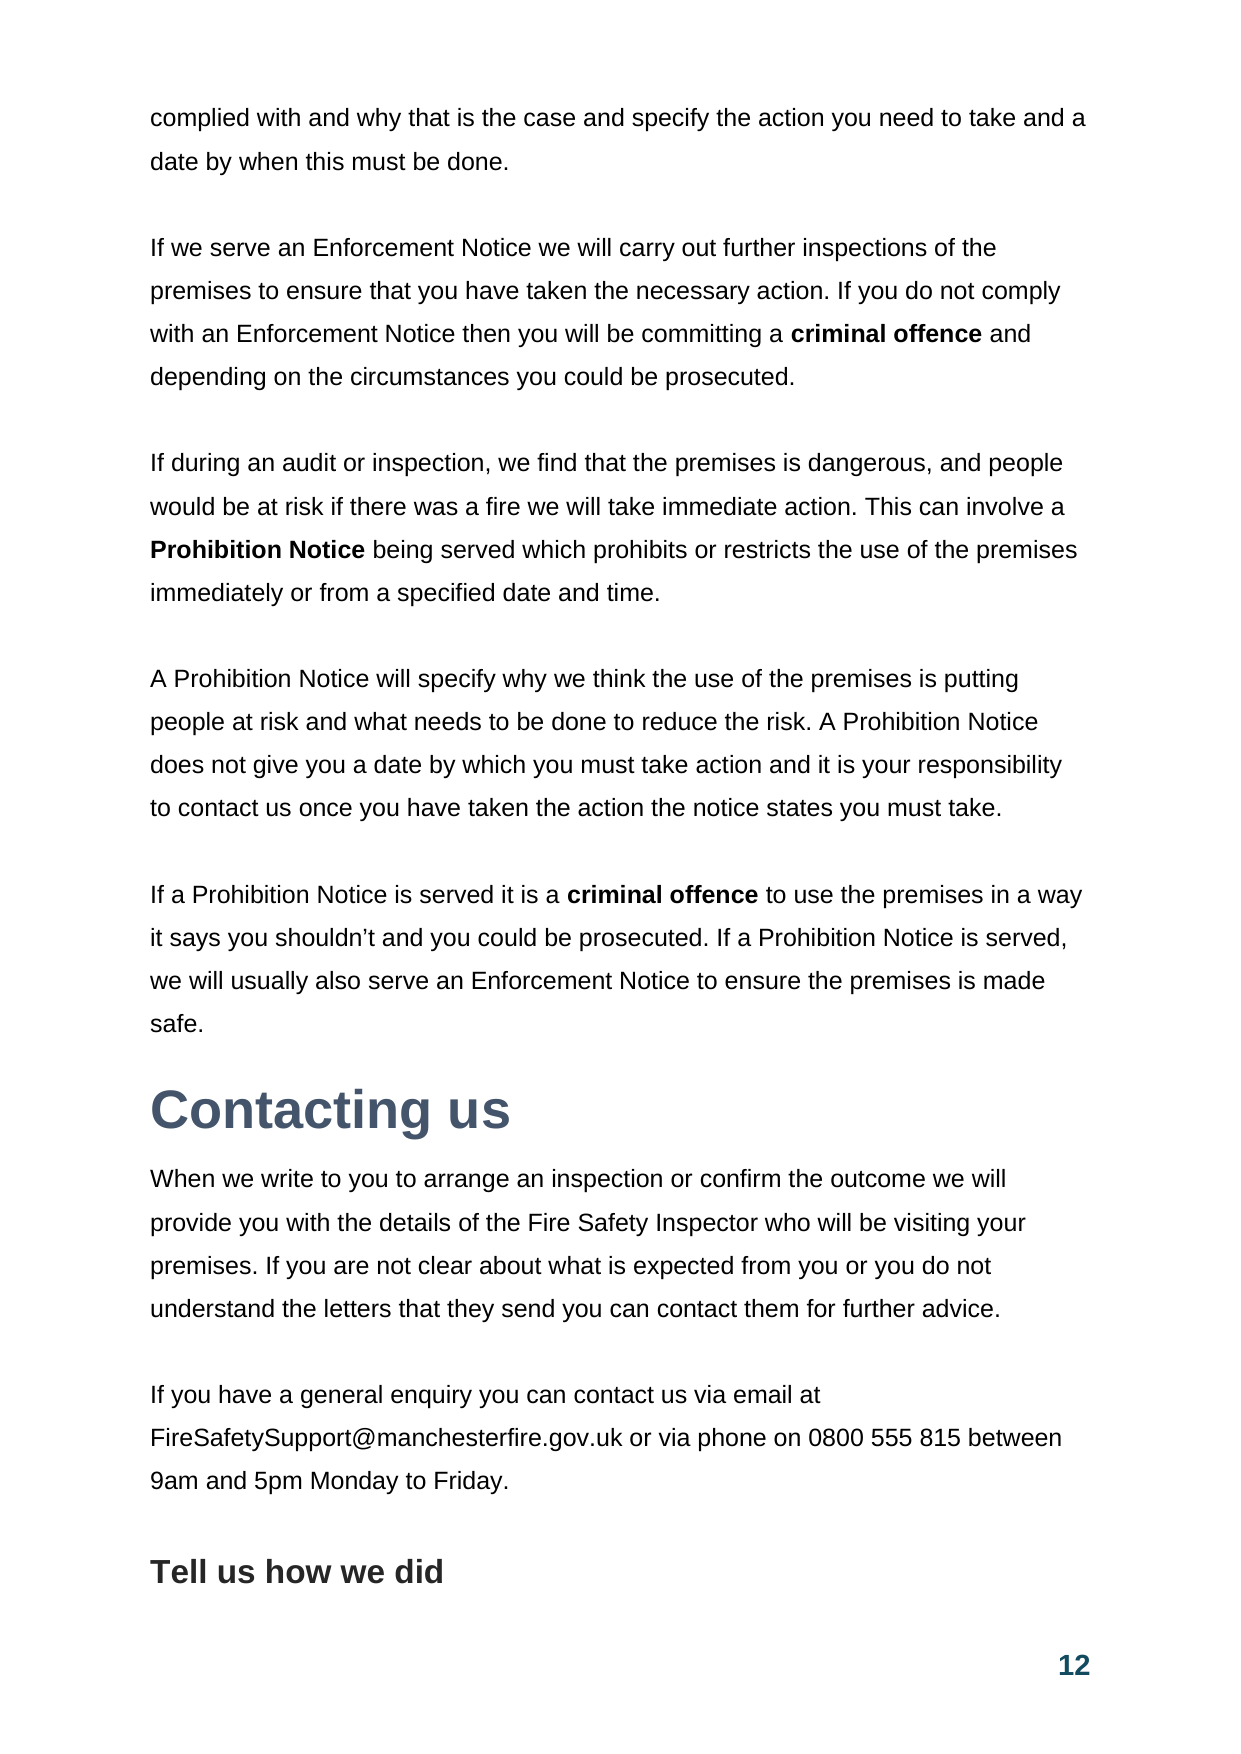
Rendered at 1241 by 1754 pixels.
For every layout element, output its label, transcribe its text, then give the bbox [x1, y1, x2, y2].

subtitle Contacting us [150, 1077, 1090, 1139]
text A Prohibition Notice will specify why we think the use of the premises is putting people at risk and what needs to be done to reduce the risk. A Prohibition Notice does not give you a date by which you must take action and it is your responsibility to contact us once you have taken the action the notice states you must take. [150, 664, 1090, 822]
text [150, 103, 1090, 175]
text When we write to you to arrange an inspection or confirm the outcome we will provide you with the details of the Fire Safety Inspector who will be visiting your premises. If you are not clear about what is expected from you or you do not understand the letters that they send you can contact them for further advice. [150, 1164, 1090, 1323]
text If during an audit or inspection, we find that the premises is dangerous, and people would be at risk if there was a fire we will take immediate action. This can involve a Prohibition Notice being served which prohibits or restricts the use of the premises immediately or from a specified date and time. [150, 448, 1090, 607]
subtitle Tell us how we did [150, 1553, 1090, 1591]
text If you have a general enquiry you can contact us via email at FireSafetySupport@manchesterfire.gov.uk or via phone on 0800 555 815 between 9am and 5pm Monday to Friday. [150, 1380, 1090, 1495]
text If a Prohibition Notice is served it is a criminal offence to use the premises in a way it says you shouldn’t and you could be prosecuted. If a Prohibition Notice is served, we will usually also serve an Enforcement Notice to ensure the premises is made safe. [150, 880, 1090, 1038]
text If we serve an Enforcement Notice we will carry out further inspections of the premises to ensure that you have taken the necessary action. If you do not comply with an Enforcement Notice then you will be committing a criminal offence and depending on the circumstances you could be prosecuted. [150, 233, 1090, 391]
